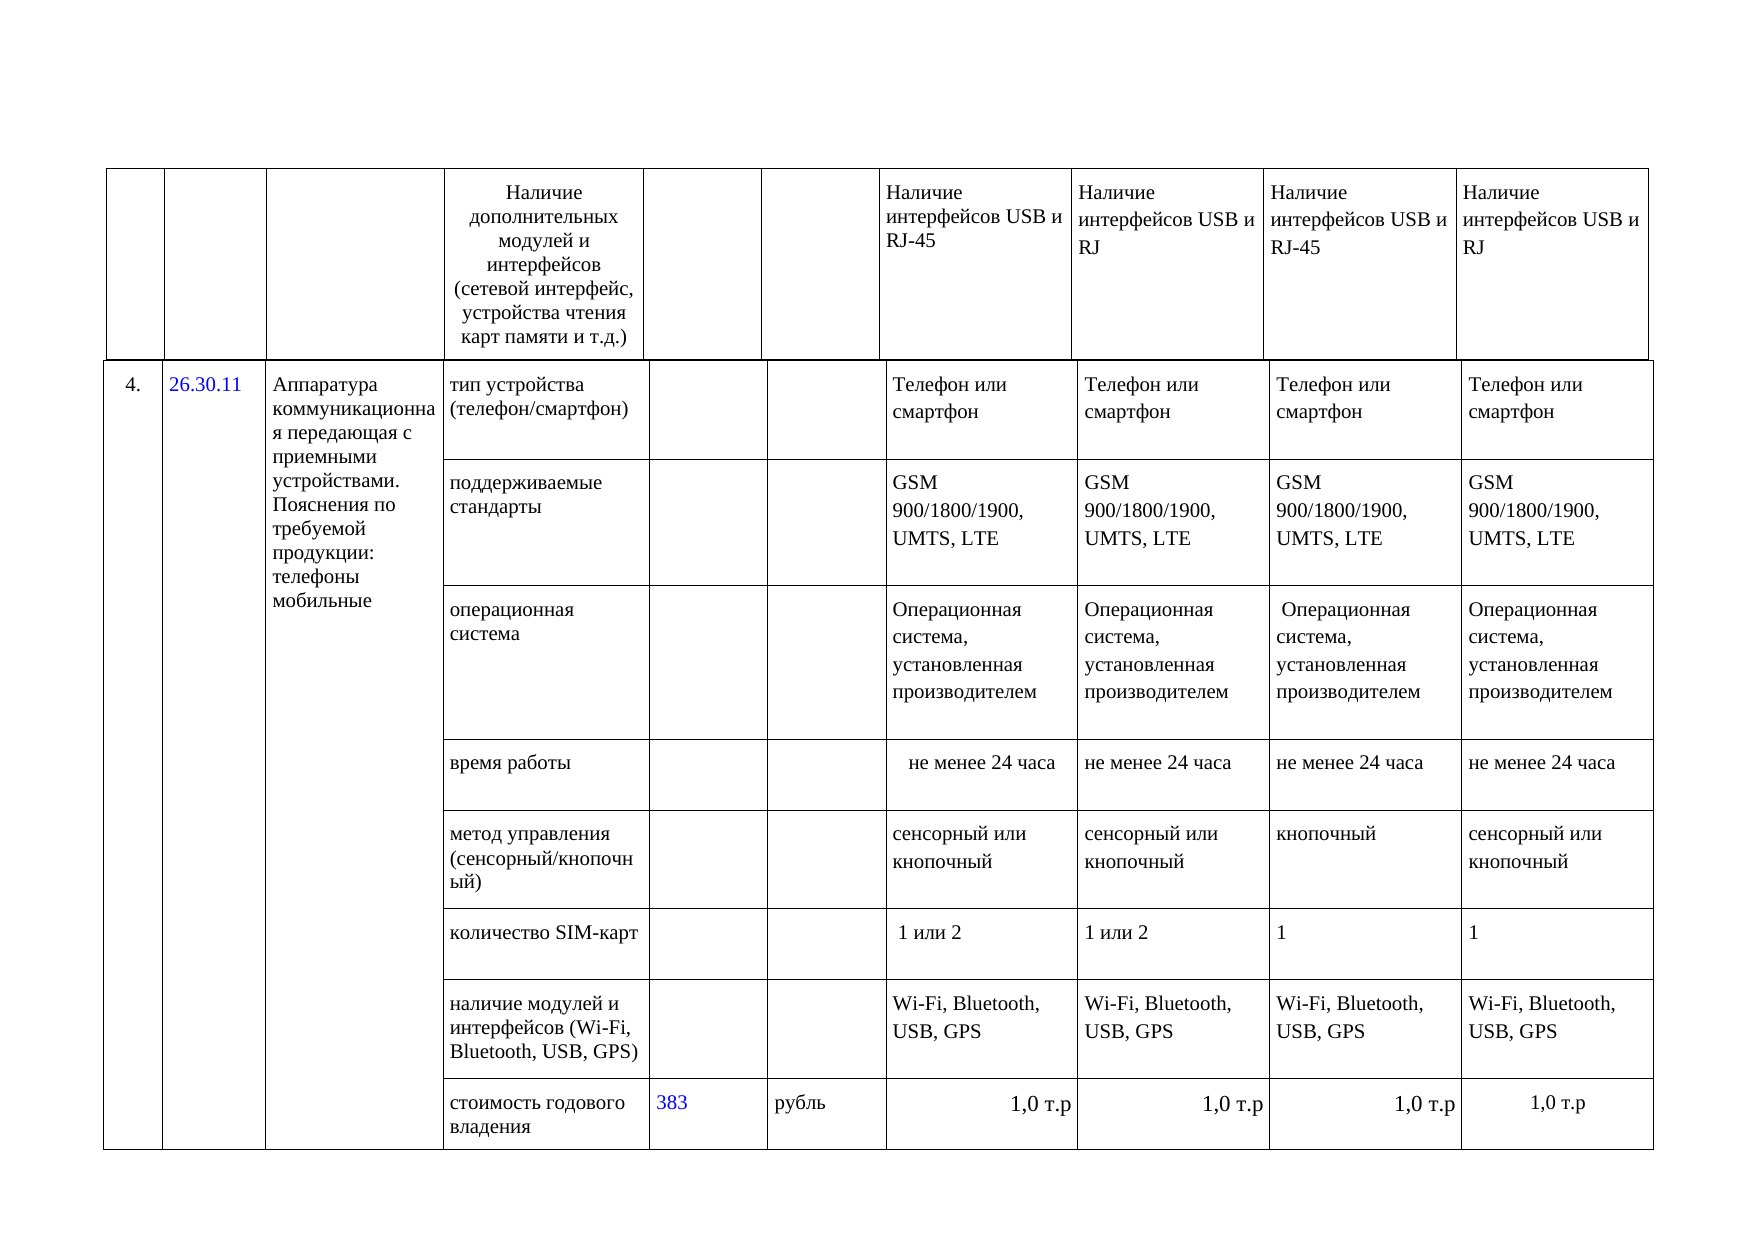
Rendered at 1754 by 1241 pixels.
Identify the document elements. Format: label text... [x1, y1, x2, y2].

table_cell Wi-Fi, Bluetooth, USB, GPS [1462, 980, 1653, 1078]
table_cell не менее 24 часа [1078, 740, 1269, 810]
table_cell [768, 909, 886, 979]
table_cell метод управления (сенсорный/кнопочный) [444, 811, 649, 908]
table_cell 1,0 т.р [1078, 1079, 1269, 1148]
table_cell [650, 811, 767, 908]
table_cell Наличие интерфейсов USB и RJ-45 [880, 169, 1071, 359]
table_cell GSM 900/1800/1900, UMTS, LTE [887, 460, 1077, 585]
table_cell Операционная система, установленная производителем [1078, 586, 1269, 739]
table_cell Wi-Fi, Bluetooth, USB, GPS [1270, 980, 1461, 1078]
table_cell 1 или 2 [1078, 909, 1269, 979]
table_cell [650, 980, 767, 1078]
table_cell [762, 169, 879, 359]
table_cell Операционная система, установленная производителем [887, 586, 1077, 739]
table_cell [644, 169, 761, 359]
table_cell Wi-Fi, Bluetooth, USB, GPS [887, 980, 1077, 1078]
table_cell рубль [768, 1079, 886, 1148]
table_cell сенсорный или кнопочный [887, 811, 1077, 908]
table_cell [768, 740, 886, 810]
table_cell 1,0 т.р [1270, 1079, 1461, 1148]
table_cell время работы [444, 740, 649, 810]
table_cell [107, 169, 164, 359]
table_cell [165, 169, 266, 359]
table_header Телефон или смартфон [1270, 361, 1461, 458]
table_cell 1 [1462, 909, 1653, 979]
table_cell GSM 900/1800/1900, UMTS, LTE [1462, 460, 1653, 585]
table_header Телефон или смартфон [1462, 361, 1653, 458]
table_header 4. [104, 361, 162, 1148]
table_cell Операционная система, установленная производителем [1270, 586, 1461, 739]
table_cell количество SIM-карт [444, 909, 649, 979]
table_cell 383 [650, 1079, 767, 1148]
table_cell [444, 1079, 649, 1148]
table_header Аппаратура коммуникационная передающая с приемными устройствами. Пояснения по требуемой продукции: телефоны мобильные [266, 361, 443, 1148]
table_cell GSM 900/1800/1900, UMTS, LTE [1078, 460, 1269, 585]
table_cell не менее 24 часа [1462, 740, 1653, 810]
table_header 26.30.11 [163, 361, 265, 1148]
table_cell [768, 980, 886, 1078]
table_cell 1,0 т.р [1462, 1079, 1653, 1148]
table_cell Наличие интерфейсов USB и RJ-45 [1264, 169, 1456, 359]
table_cell Наличие дополнительных модулей и интерфейсов (сетевой интерфейс, устройства чтения карт памяти и т.д.) [445, 169, 643, 359]
table_cell [650, 460, 767, 585]
table_cell GSM 900/1800/1900, UMTS, LTE [1270, 460, 1461, 585]
table_cell Наличие интерфейсов USB и RJ [1457, 169, 1648, 359]
table_cell [650, 586, 767, 739]
table_cell Наличие интерфейсов USB и RJ [1072, 169, 1263, 359]
table_header [650, 361, 767, 458]
table_cell кнопочный [1270, 811, 1461, 908]
table_cell [650, 909, 767, 979]
table_header тип устройства (телефон/смартфон) [444, 361, 649, 458]
table_cell сенсорный или кнопочный [1462, 811, 1653, 908]
table_cell сенсорный или кнопочный [1078, 811, 1269, 908]
table_cell 1 или 2 [887, 909, 1077, 979]
table_cell наличие модулей и интерфейсов (Wi-Fi, Bluetooth, USB, GPS) [444, 980, 649, 1078]
table_cell Wi-Fi, Bluetooth, USB, GPS [1078, 980, 1269, 1078]
table_cell [650, 740, 767, 810]
table_cell Операционная система, установленная производителем [1462, 586, 1653, 739]
table_cell операционная система [444, 586, 649, 739]
table_cell не менее 24 часа [887, 740, 1077, 810]
table_cell [768, 586, 886, 739]
table_cell 1 [1270, 909, 1461, 979]
table_cell [768, 811, 886, 908]
table_header Телефон или смартфон [887, 361, 1077, 458]
table_cell 1,0 т.р [887, 1079, 1077, 1148]
table_cell [768, 460, 886, 585]
table_header Телефон или смартфон [1078, 361, 1269, 458]
table_cell [267, 169, 444, 359]
table_header [768, 361, 886, 458]
table_cell поддерживаемые стандарты [444, 460, 649, 585]
table_cell не менее 24 часа [1270, 740, 1461, 810]
